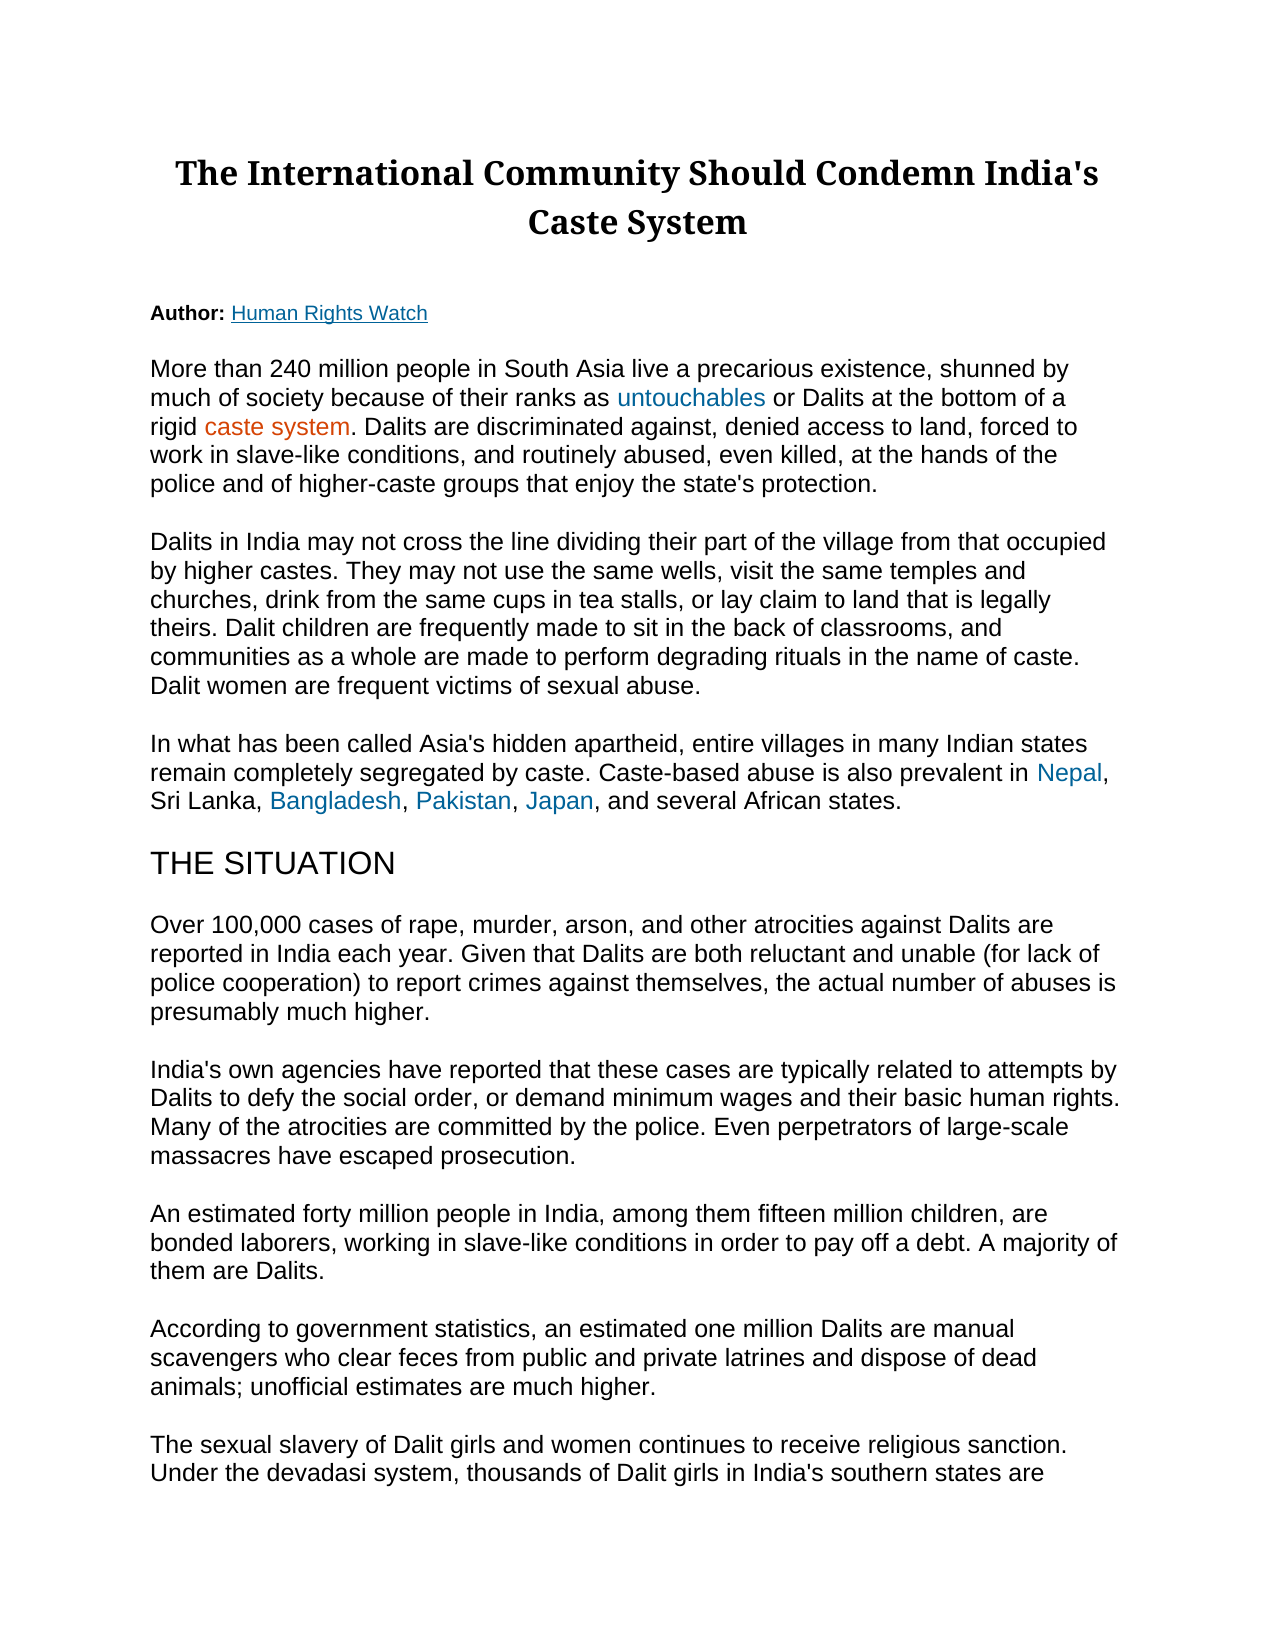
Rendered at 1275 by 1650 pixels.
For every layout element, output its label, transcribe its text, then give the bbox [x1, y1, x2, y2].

text Dalits in India may not cross the line dividing their part of the village from that occupied by higher castes. They may not use the same wells, visit the same temples and churches, drink from the same cups in tea stalls, or lay claim to land that is legally theirs. Dalit children are frequently made to sit in the back of classrooms, and communities as a whole are made to perform degrading rituals in the name of caste. Dalit women are frequent victims of sexual abuse. [150, 527, 1125, 699]
text Author: Human Rights Watch [150, 277, 1125, 325]
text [150, 1429, 1125, 1487]
text More than 240 million people in South Asia live a precarious existence, shunned by much of society because of their ranks as untouchables or Dalits at the bottom of a rigid caste system. Dalits are discriminated against, denied access to land, forced to work in slave-like conditions, and routinely abused, even killed, at the hands of the police and of higher-caste groups that enjoy the state's protection. [150, 354, 1125, 498]
text THE SITUATION [150, 844, 1125, 881]
text According to government statistics, an estimated one million Dalits are manual scavengers who clear feces from public and private latrines and dispose of dead animals; unofficial estimates are much higher. [150, 1314, 1125, 1400]
text An estimated forty million people in India, among them fifteen million children, are bonded laborers, working in slave-like conditions in order to pay off a debt. A majority of them are Dalits. [150, 1199, 1125, 1285]
text Over 100,000 cases of rape, murder, arson, and other atrocities against Dalits are reported in India each year. Given that Dalits are both reluctant and unable (for lack of police cooperation) to report crimes against themselves, the actual number of abuses is presumably much higher. [150, 910, 1125, 1025]
text India's own agencies have reported that these cases are typically related to attempts by Dalits to defy the social order, or demand minimum wages and their basic human rights. Many of the atrocities are committed by the police. Even perpetrators of large-scale massacres have escaped prosecution. [150, 1054, 1125, 1169]
text In what has been called Asia's hidden apartheid, entire villages in many Indian states remain completely segregated by caste. Caste-based abuse is also prevalent in Nepal, Sri Lanka, Bangladesh, Pakistan, Japan, and several African states. [150, 729, 1125, 815]
subtitle The International Community Should Condemn India's Caste System [150, 150, 1125, 244]
